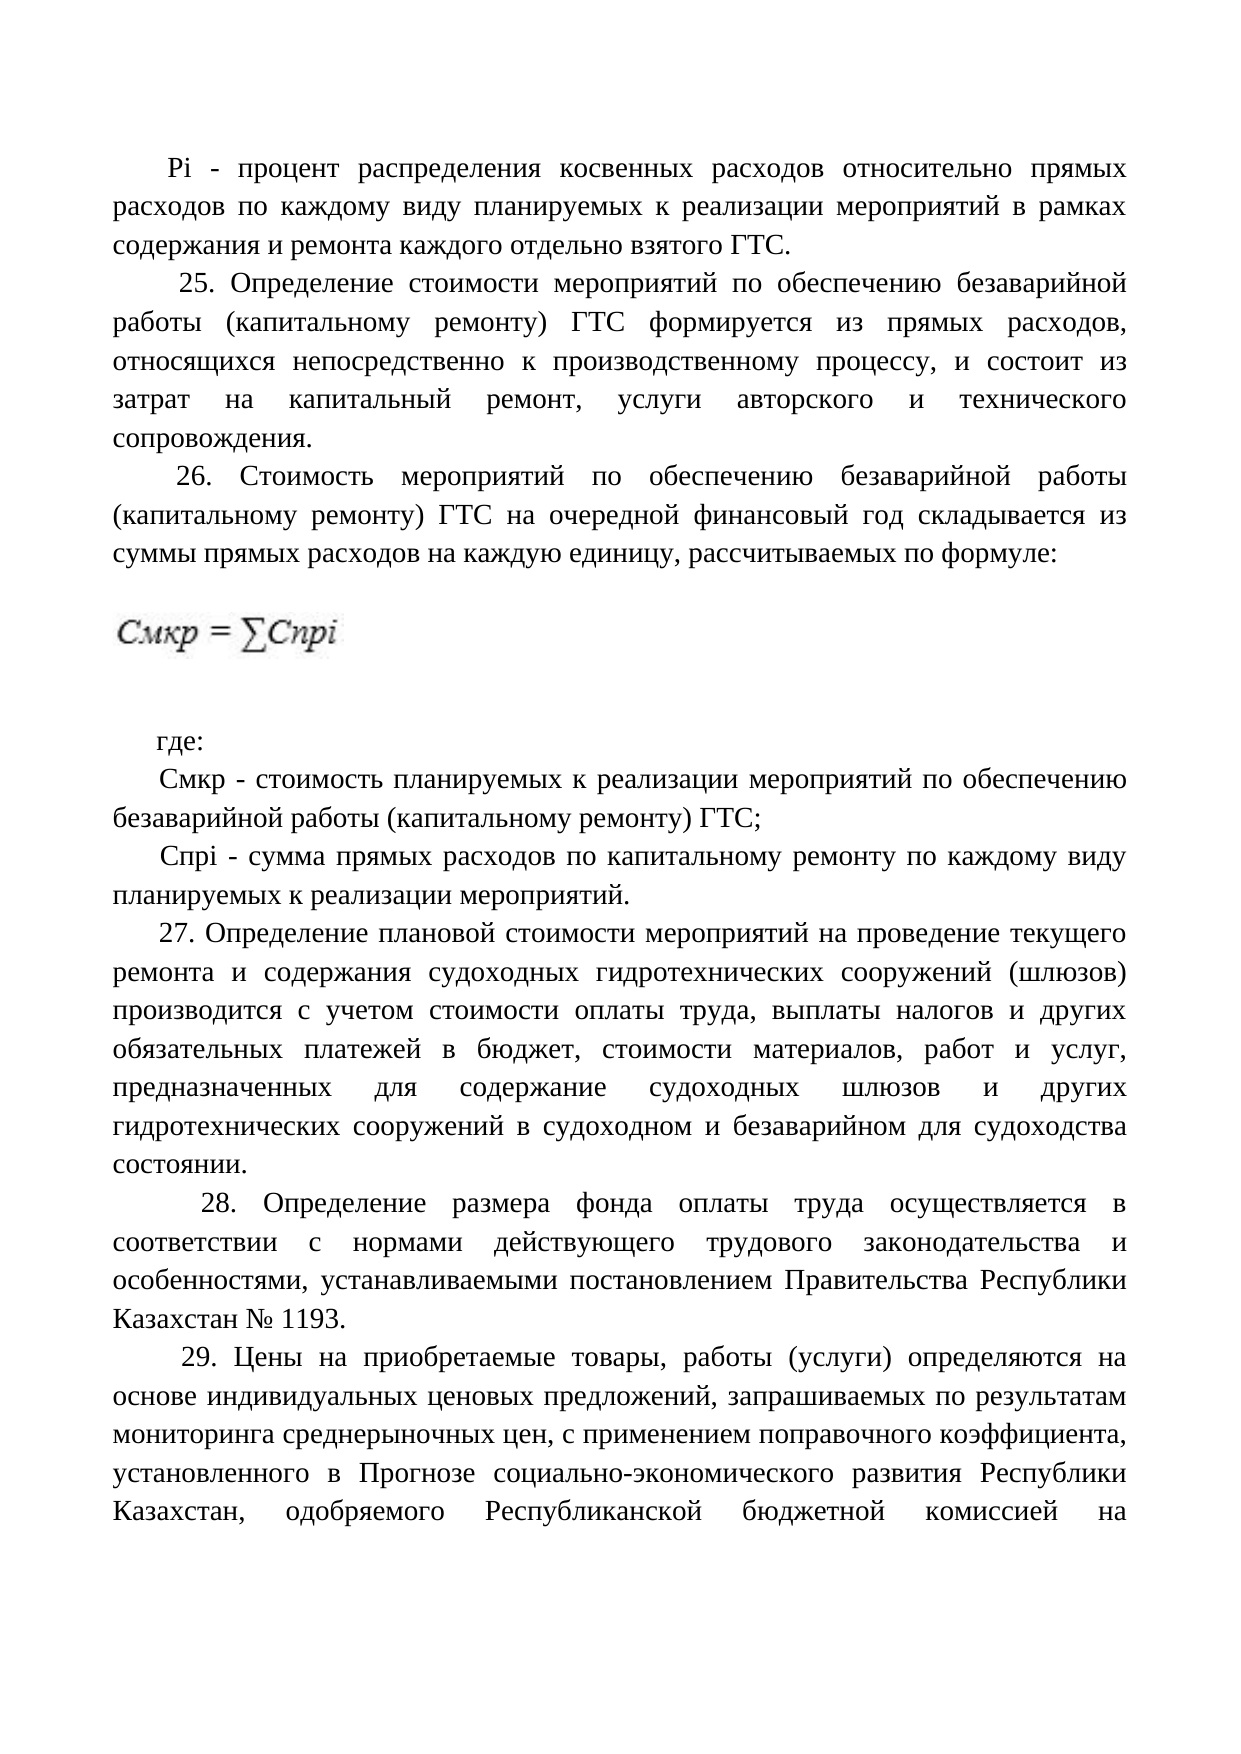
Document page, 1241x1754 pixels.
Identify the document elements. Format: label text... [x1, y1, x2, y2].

text 25. Определение стоимости мероприятий по обеспечению безаварийной работы (капитальному ремонту) ГТС формируется из прямых расходов, относящихся непосредственно к производственному процессу, и состоит из затрат на капитальный ремонт, услуги авторского и технического сопровождения. [112, 266, 1128, 453]
text где: [112, 723, 1128, 756]
text Спрi - сумма прямых расходов по капитальному ремонту по каждому виду планируемых к реализации мероприятий. [112, 838, 1128, 910]
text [112, 1339, 1128, 1527]
text 27. Определение плановой стоимости мероприятий на проведение текущего ремонта и содержания судоходных гидротехнических сооружений (шлюзов) производится с учетом стоимости оплаты труда, выплаты налогов и других обязательных платежей в бюджет, стоимости материалов, работ и услуг, предназначенных для содержание судоходных шлюзов и других гидротехнических сооружений в судоходном и безаварийном для судоходства состоянии. [112, 915, 1128, 1180]
text Рi - процент распределения косвенных расходов относительно прямых расходов по каждому виду планируемых к реализации мероприятий в рамках содержания и ремонта каждого отдельно взятого ГТС. [112, 150, 1128, 261]
text Смкр - стоимость планируемых к реализации мероприятий по обеспечению безаварийной работы (капитальному ремонту) ГТС; [112, 761, 1128, 833]
picture [112, 612, 344, 659]
text 28. Определение размера фонда оплаты труда осуществляется в соответствии с нормами действующего трудового законодательства и особенностями, устанавливаемыми постановлением Правительства Республики Казахстан № 1193. [112, 1185, 1128, 1334]
text 26. Стоимость мероприятий по обеспечению безаварийной работы (капитальному ремонту) ГТС на очередной финансовый год складывается из суммы прямых расходов на каждую единицу, рассчитываемых по формуле: [112, 458, 1128, 569]
